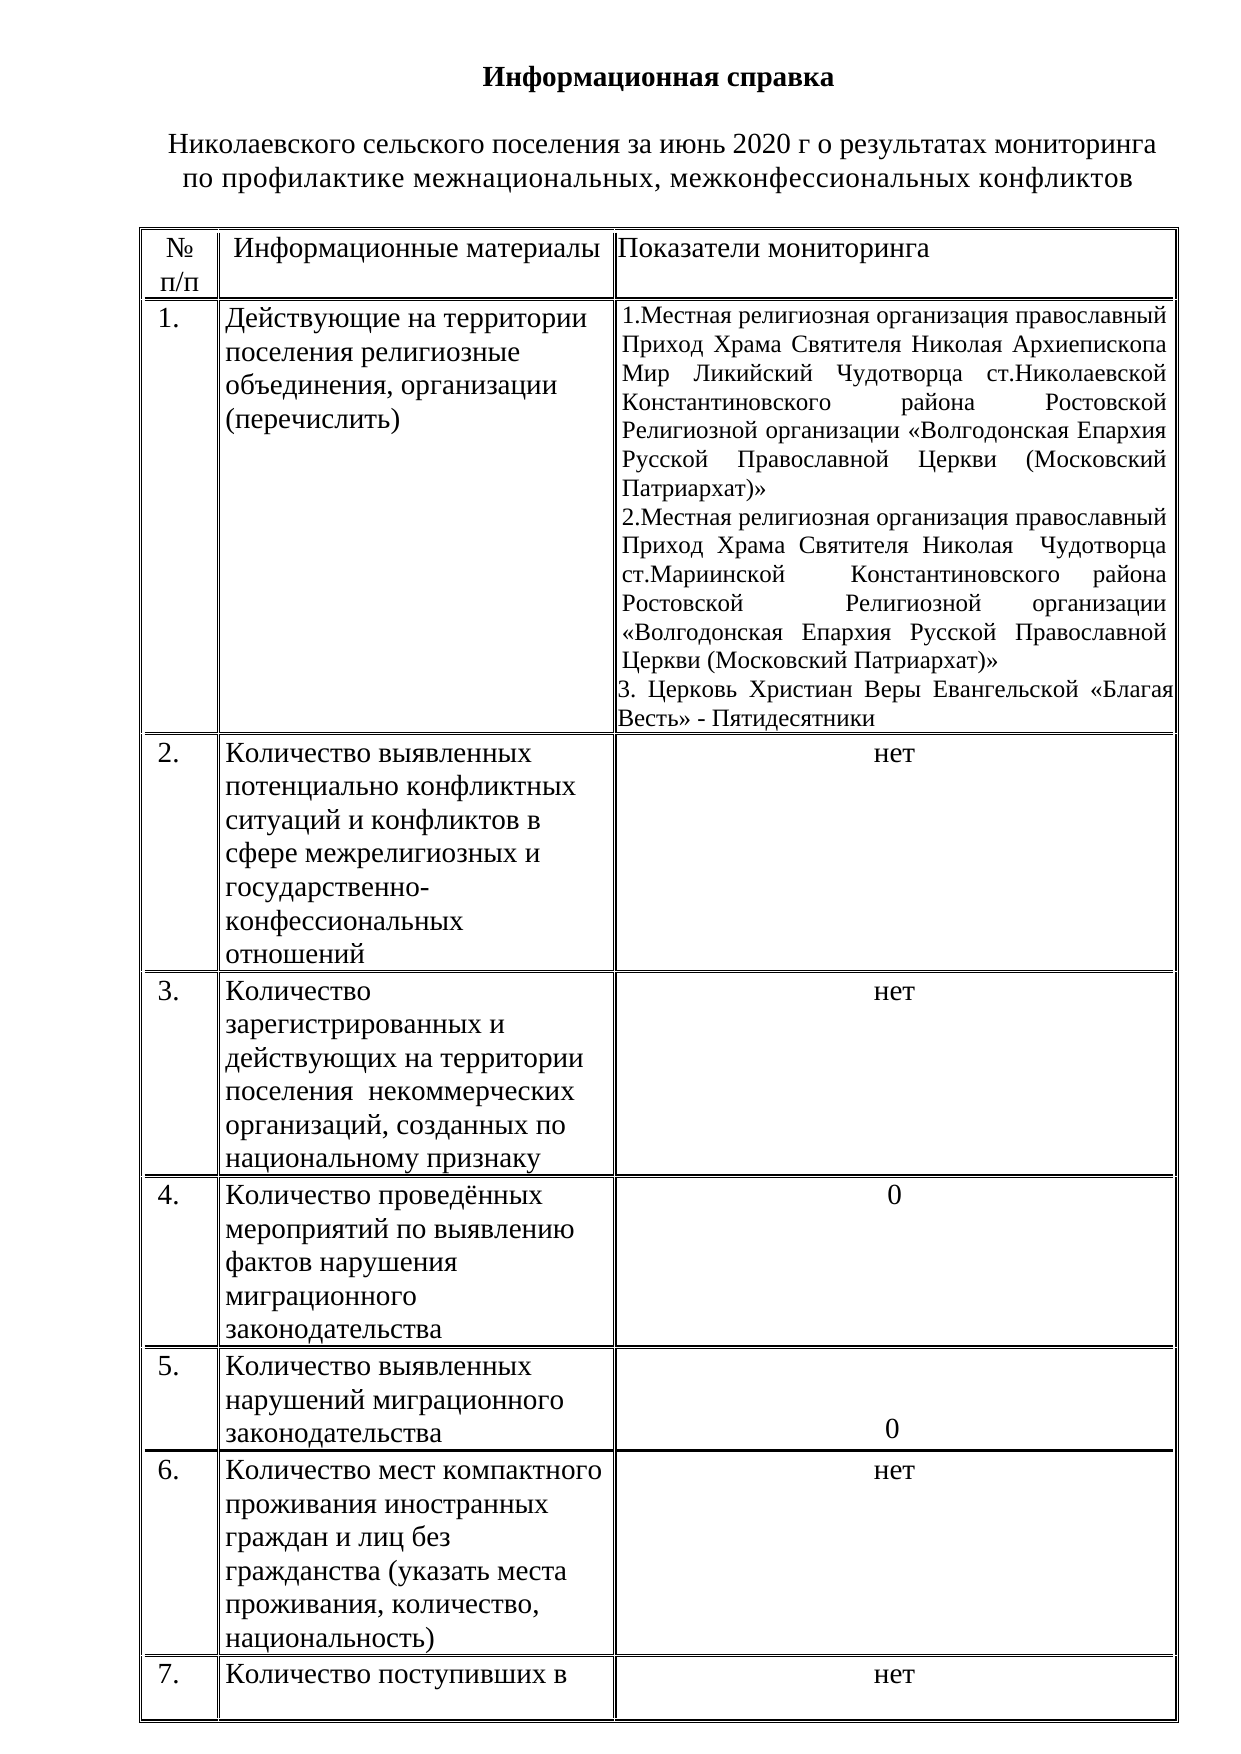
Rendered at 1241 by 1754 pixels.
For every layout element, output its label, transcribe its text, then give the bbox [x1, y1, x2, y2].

table_cell 1.Местная религиозная организация православный Приход Храма Святителя Николая Архиепископа Мир Ликийский Чудотворца ст.Николаевской Константиновского района Ростовской Религиозной организации «Волгодонская Епархия Русской Православной Церкви (Московский Патриархат)» 2.Местная религиозная организация православный Приход Храма Святителя Николая Чудотворца ст.Мариинской Константиновского района Ростовской Религиозной организации «Волгодонская Епархия Русской Православной Церкви (Московский Патриархат)» 3. Церковь Христиан Веры Евангельской «Благая Весть» - Пятидесятники [617, 297, 1176, 732]
table_cell нет [615, 970, 1177, 1174]
table_cell 0 [617, 1345, 1176, 1449]
table_cell нет [615, 732, 1177, 970]
text Информационная справка [159, 59, 1157, 93]
table_cell [142, 1345, 217, 1449]
table_cell 0 [617, 1174, 1176, 1345]
table_cell Количество выявленных нарушений миграционного законодательства [220, 1349, 613, 1449]
table_header Показатели мониторинга [615, 230, 1175, 297]
table_cell нет [615, 1654, 1176, 1719]
table_cell Количество мест компактного проживания иностранных граждан и лиц без гражданства (указать места проживания, количество, национальность) [220, 1452, 613, 1653]
table_cell [142, 1174, 217, 1345]
table_cell Количество проведённых мероприятий по выявлению фактов нарушения миграционного законодательства [220, 1178, 613, 1345]
text Николаевского сельского поселения за июнь 2020 г о результатах мониторинга по профилактике межнациональных, межконфессиональных конфликтов [159, 126, 1157, 193]
table_cell [140, 732, 218, 970]
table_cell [219, 1654, 615, 1719]
table_cell [142, 1449, 217, 1653]
table_cell Количество зарегистрированных и действующих на территории поселения некоммерческих организаций, созданных по национальному признаку [220, 973, 613, 1174]
table_cell [142, 297, 217, 732]
table_cell нет [617, 1449, 1175, 1653]
table_header № п/п [142, 230, 218, 297]
table_cell [140, 970, 218, 1174]
table_header Информационные материалы [219, 228, 615, 297]
table_cell Количество выявленных потенциально конфликтных ситуаций и конфликтов в сфере межрелигиозных и государственно-конфессиональных отношений [220, 735, 613, 970]
table_cell Действующие на территории поселения религиозные объединения, организации (перечислить) [220, 301, 613, 732]
table_cell [142, 1654, 218, 1719]
